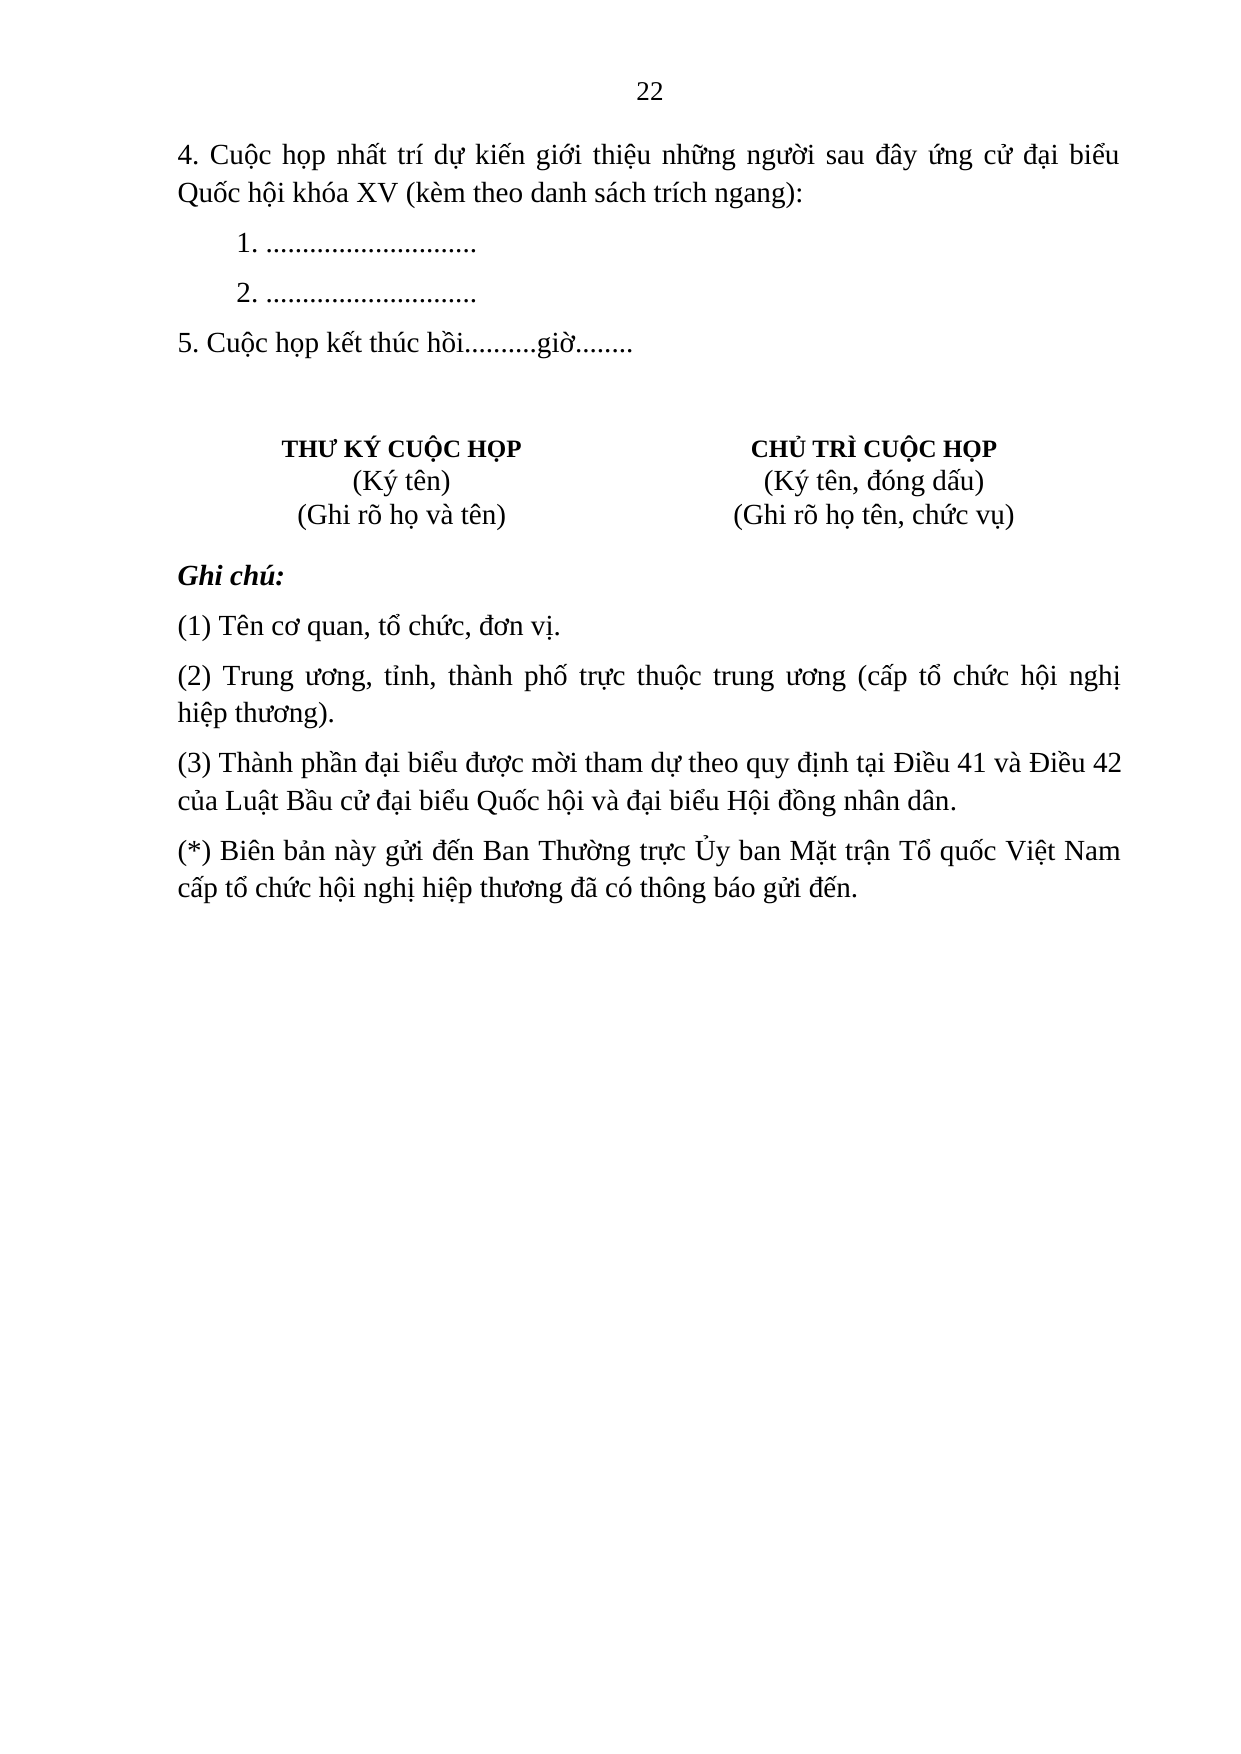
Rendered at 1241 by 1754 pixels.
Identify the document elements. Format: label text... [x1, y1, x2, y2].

text 1. ............................. [177, 222, 1122, 259]
text (1) Tên cơ quan, tổ chức, đơn vị. [177, 605, 1122, 643]
table_header THƯ KÝ CUỘC HỌP (Ký tên) (Ghi rõ họ và tên) [165, 422, 638, 543]
text 4. Cuộc họp nhất trí dự kiến giới thiệu những người sau đây ứng cử đại biểu Quốc hội khóa XV (kèm theo danh sách trích ngang): [177, 134, 1122, 209]
text (*) Biên bản này gửi đến Ban Thường trực Ủy ban Mặt trận Tổ quốc Việt Nam cấp tổ chức hội nghị hiệp thương đã có thông báo gửi đến. [177, 830, 1122, 905]
text (3) Thành phần đại biểu được mời tham dự theo quy định tại Điều 41 và Điều 42 của Luật Bầu cử đại biểu Quốc hội và đại biểu Hội đồng nhân dân. [177, 743, 1122, 818]
text (2) Trung ương, tỉnh, thành phố trực thuộc trung ương (cấp tổ chức hội nghị hiệp thương). [177, 655, 1122, 730]
text Ghi chú: [177, 555, 1122, 593]
text 5. Cuộc họp kết thúc hồi..........giờ........ [177, 322, 1122, 359]
text 2. ............................. [177, 272, 1122, 309]
table_header CHỦ TRÌ CUỘC HỌP (Ký tên, đóng dấu) (Ghi rõ họ tên, chức vụ) [638, 422, 1110, 543]
